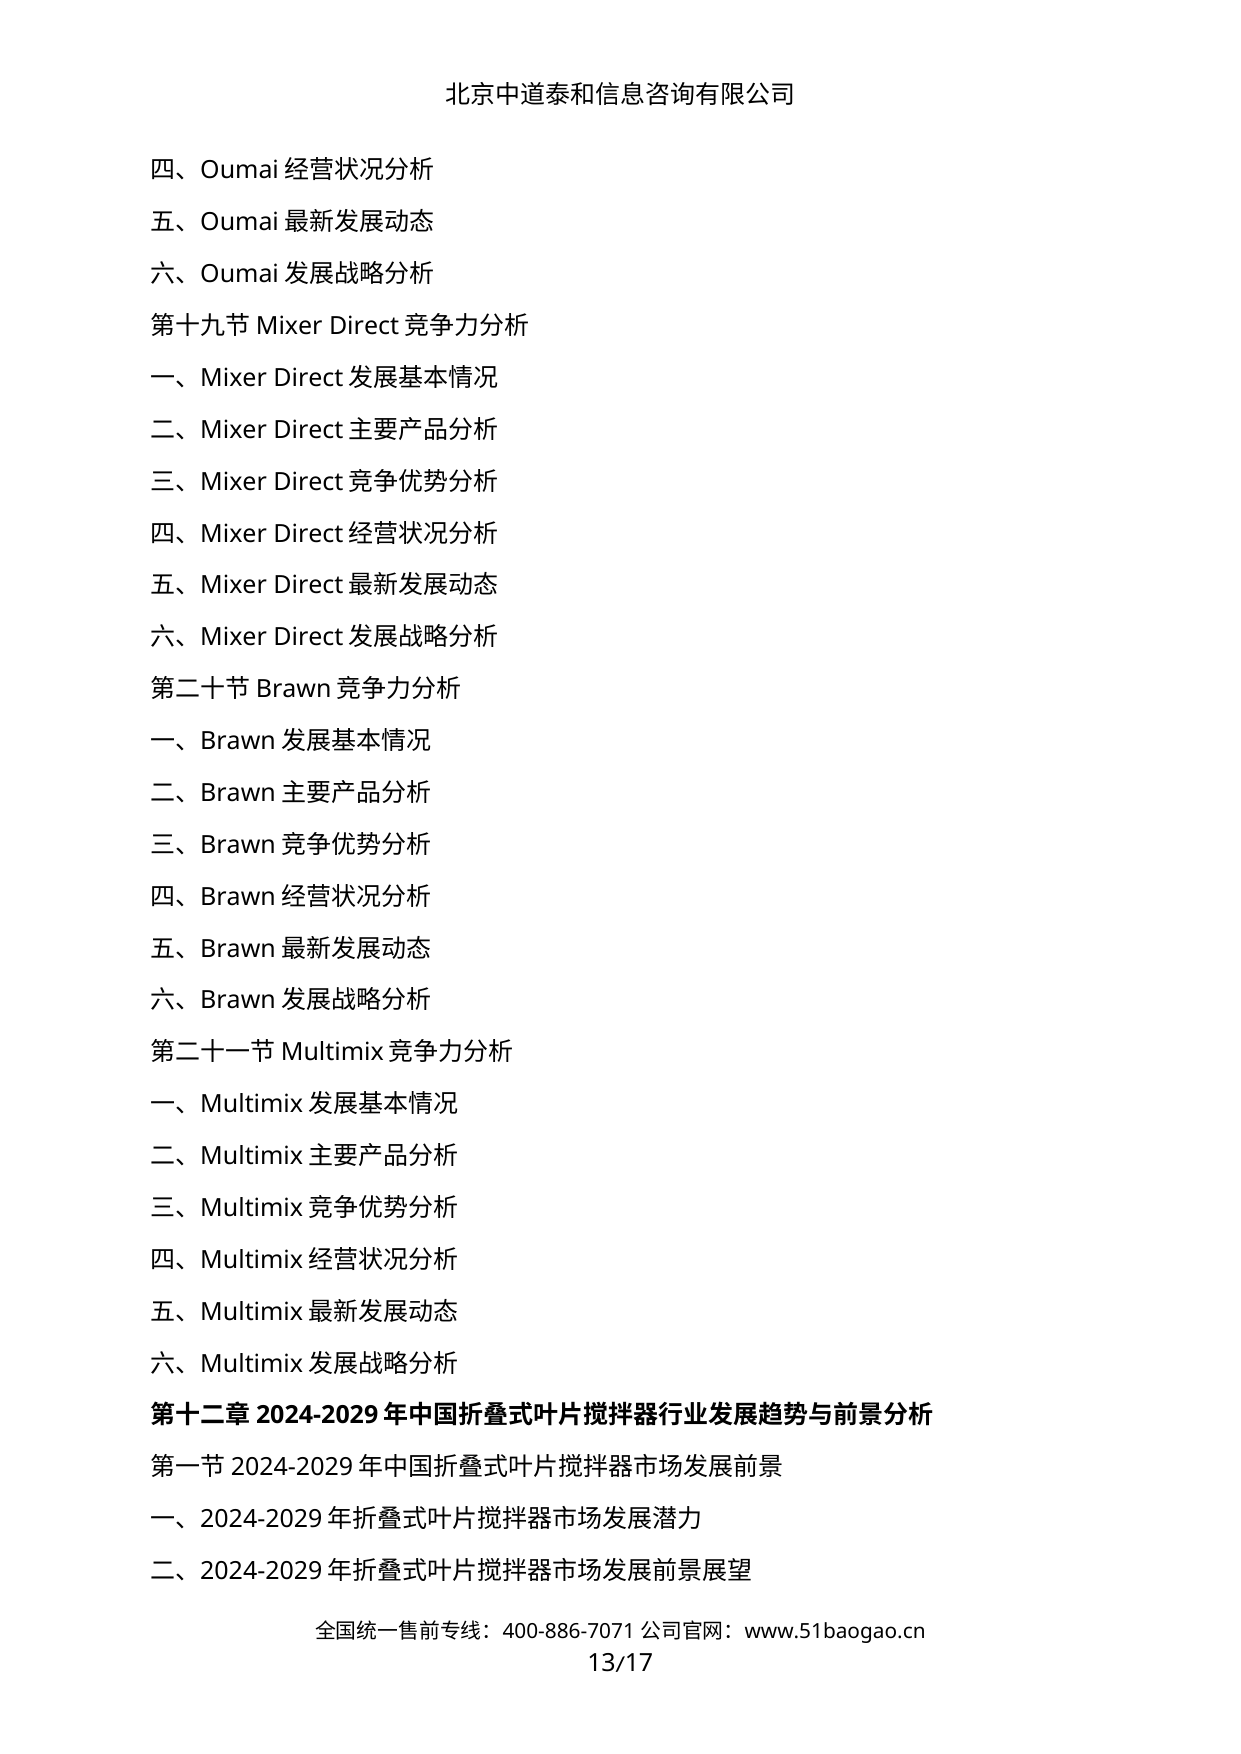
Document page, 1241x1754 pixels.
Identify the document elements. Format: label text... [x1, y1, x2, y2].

text 二、Multimix主要产品分析 [150, 1136, 1090, 1172]
text 三、Mixer Direct竞争优势分析 [150, 461, 1090, 497]
text 五、Mixer Direct最新发展动态 [150, 565, 1090, 601]
text 六、Brawn发展战略分析 [150, 980, 1090, 1016]
text 第一节 2024-2029年中国折叠式叶片搅拌器市场发展前景 [150, 1447, 1090, 1483]
text 一、Brawn发展基本情况 [150, 721, 1090, 757]
text 一、Mixer Direct发展基本情况 [150, 357, 1090, 394]
text 三、Brawn竞争优势分析 [150, 824, 1090, 861]
text 四、Brawn经营状况分析 [150, 876, 1090, 912]
text 一、2024-2029年折叠式叶片搅拌器市场发展潜力 [150, 1499, 1090, 1535]
text 第十九节 Mixer Direct竞争力分析 [150, 306, 1090, 342]
text 二、Brawn主要产品分析 [150, 772, 1090, 809]
text 四、Multimix经营状况分析 [150, 1239, 1090, 1276]
text 五、Oumai最新发展动态 [150, 202, 1090, 238]
text 第二十节 Brawn竞争力分析 [150, 669, 1090, 705]
text 六、Oumai发展战略分析 [150, 254, 1090, 290]
text 四、Mixer Direct经营状况分析 [150, 513, 1090, 549]
text 第十二章 2024-2029年中国折叠式叶片搅拌器行业发展趋势与前景分析 [150, 1395, 1090, 1431]
text 二、2024-2029年折叠式叶片搅拌器市场发展前景展望 [150, 1551, 1090, 1587]
text 三、Multimix竞争优势分析 [150, 1187, 1090, 1224]
text 四、Oumai经营状况分析 [150, 150, 1090, 186]
text 一、Multimix发展基本情况 [150, 1084, 1090, 1120]
text 五、Multimix最新发展动态 [150, 1291, 1090, 1327]
text 五、Brawn最新发展动态 [150, 928, 1090, 964]
text 六、Multimix发展战略分析 [150, 1343, 1090, 1379]
text 二、Mixer Direct主要产品分析 [150, 409, 1090, 446]
text 六、Mixer Direct发展战略分析 [150, 617, 1090, 653]
text 第二十一节 Multimix竞争力分析 [150, 1032, 1090, 1068]
